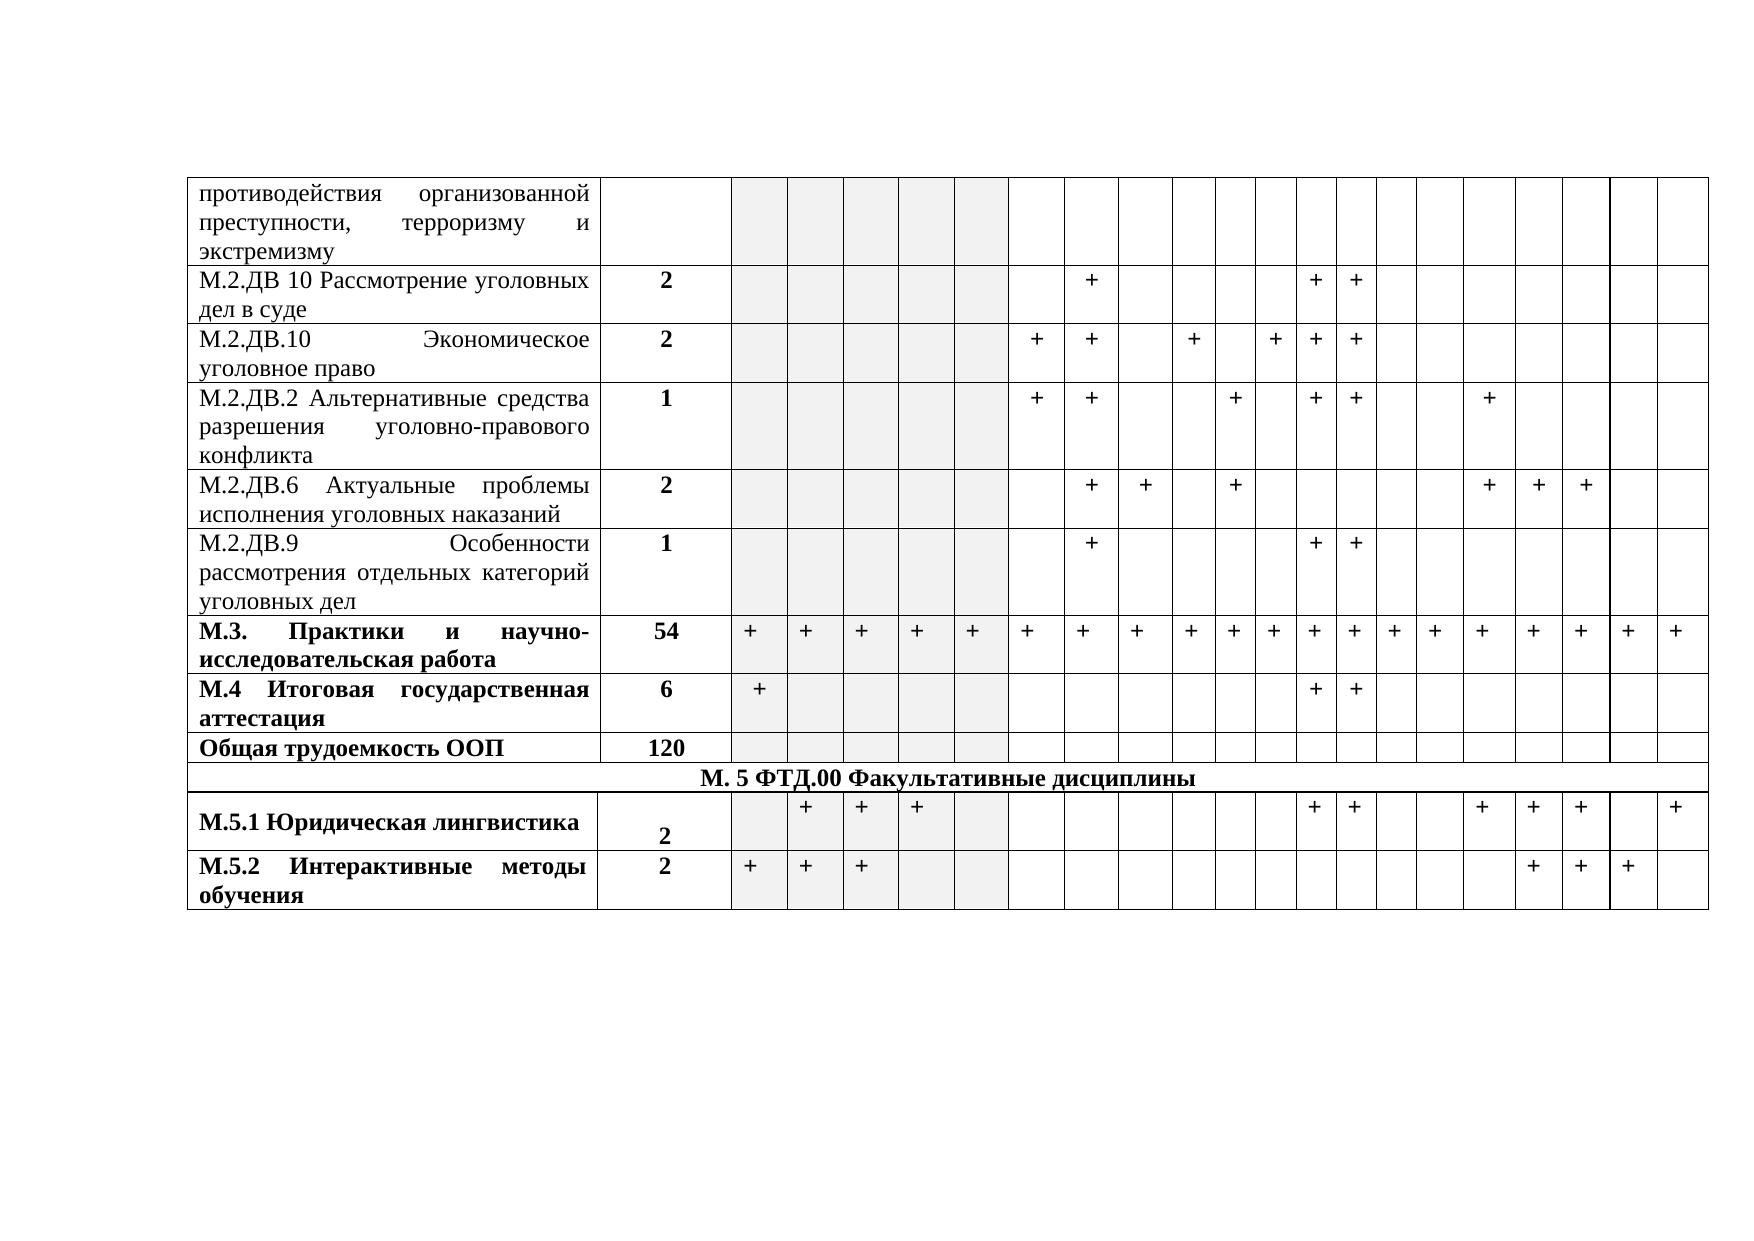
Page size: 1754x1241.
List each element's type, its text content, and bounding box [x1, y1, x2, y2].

table_cell [1417, 324, 1463, 382]
table_cell + [1009, 616, 1064, 673]
table_cell + [1297, 793, 1336, 850]
table_cell [788, 178, 843, 264]
table_cell + [1464, 470, 1515, 527]
table_cell [955, 529, 1008, 615]
table_cell + [788, 793, 843, 850]
table_cell [1337, 470, 1376, 527]
table_cell [1297, 733, 1336, 762]
table_cell [1119, 324, 1172, 382]
table_cell + [1297, 266, 1336, 323]
table_cell + [732, 674, 787, 732]
table_cell [1173, 793, 1215, 850]
table_cell [1009, 266, 1064, 323]
table_cell + [1337, 266, 1376, 323]
table_cell М.3. Практики и научно-исследовательская работа [188, 616, 600, 673]
table_cell [1417, 178, 1463, 264]
table_cell [1377, 266, 1416, 323]
table_cell [1173, 674, 1215, 732]
table_cell 1 [601, 529, 731, 615]
table_cell [1611, 178, 1657, 264]
table_cell + [1256, 324, 1296, 382]
table_cell + [1256, 616, 1296, 673]
table_cell [1216, 674, 1255, 732]
table_cell + [1297, 383, 1336, 469]
table_cell + [1216, 470, 1255, 527]
table_cell [1658, 383, 1708, 469]
table_cell + [1337, 674, 1376, 732]
table_cell + [1009, 324, 1064, 382]
table_cell [955, 178, 1008, 264]
table_cell + [1516, 793, 1562, 850]
table_cell [1658, 529, 1708, 615]
table_cell [955, 324, 1008, 382]
table_cell [844, 674, 898, 732]
table_cell [1658, 733, 1708, 762]
table_cell М.2.ДВ.10 Экономическое уголовное право [188, 324, 600, 382]
table_cell [844, 383, 898, 469]
table_cell [1516, 674, 1562, 732]
table_cell [1516, 529, 1562, 615]
table_cell 1 [601, 383, 731, 469]
table_cell [844, 529, 898, 615]
table_cell [1658, 470, 1708, 527]
table_cell [844, 266, 898, 323]
table_cell [1377, 324, 1416, 382]
table_cell [1216, 266, 1255, 323]
table_cell + [1516, 470, 1562, 527]
table_cell + [1065, 178, 1118, 264]
table_cell [1009, 470, 1064, 527]
table_cell + [1337, 616, 1376, 673]
table_cell 2 [601, 324, 731, 382]
table_cell М. 5 ФТД.00 Факультативные дисциплины [188, 763, 1708, 791]
table_cell + [1119, 616, 1172, 673]
table_cell [1065, 793, 1118, 850]
table_cell + [1297, 616, 1336, 673]
table_cell [1516, 383, 1562, 469]
table_cell [899, 529, 954, 615]
table_cell [1464, 733, 1515, 762]
table_cell [1256, 178, 1296, 264]
table_cell [1065, 733, 1118, 762]
table_cell [1337, 733, 1376, 762]
table_cell [1173, 470, 1215, 527]
table_cell 54 [601, 616, 731, 673]
table_cell [1256, 266, 1296, 323]
table_cell [1611, 793, 1657, 850]
table_cell [1563, 324, 1609, 382]
table_cell [1173, 529, 1215, 615]
table_cell 1 [601, 178, 731, 264]
table_cell [1065, 851, 1118, 908]
table_cell + [1173, 324, 1215, 382]
table_cell [1563, 178, 1609, 264]
table_cell + [1297, 178, 1336, 264]
table_cell + [1563, 851, 1609, 908]
table_cell 2 [601, 470, 731, 527]
table_cell [1119, 674, 1172, 732]
table_cell [1216, 793, 1255, 850]
table_cell [899, 178, 954, 264]
table_cell [1216, 733, 1255, 762]
table_cell [1658, 324, 1708, 382]
table_cell [1009, 529, 1064, 615]
table_cell [1173, 733, 1215, 762]
table_cell + [732, 851, 787, 908]
table_cell + [1065, 324, 1118, 382]
table_cell [1377, 733, 1416, 762]
table_cell [1173, 383, 1215, 469]
table_cell + [899, 793, 954, 850]
table_cell + [1464, 616, 1515, 673]
table_cell + [1377, 616, 1416, 673]
table_cell + [1516, 851, 1562, 908]
table_cell + [1563, 616, 1609, 673]
table_cell [1256, 529, 1296, 615]
table_cell [955, 383, 1008, 469]
table_cell [1377, 470, 1416, 527]
table_cell [955, 733, 1008, 762]
table_cell М.2.ДВ 10 Рассмотрение уголовных дел в суде [188, 266, 600, 323]
table_cell М.5.1 Юридическая лингвистика [188, 793, 597, 850]
table_cell [1658, 178, 1708, 264]
table_cell [732, 793, 787, 850]
table_cell + [1216, 616, 1255, 673]
table_cell [1563, 529, 1609, 615]
table_cell [1173, 266, 1215, 323]
table_cell М.2.ДВ.2 Альтернативные средства разрешения уголовно-правового конфликта [188, 383, 600, 469]
table_cell + [1216, 383, 1255, 469]
table_cell [1256, 674, 1296, 732]
table_cell М.4 Итоговая государственная аттестация [188, 674, 600, 732]
table_cell [1256, 470, 1296, 527]
table_cell + [1337, 529, 1376, 615]
table_cell [788, 470, 843, 527]
table_cell [1516, 178, 1562, 264]
table_cell [788, 674, 843, 732]
table_cell [955, 793, 1008, 850]
table_cell + [1658, 616, 1708, 673]
table_cell + [1065, 470, 1118, 527]
table_cell [1658, 266, 1708, 323]
table_cell [1065, 674, 1118, 732]
table_cell + [1337, 178, 1376, 264]
table_cell + [1065, 266, 1118, 323]
table_cell 2 [598, 793, 731, 850]
table_cell М.5.2 Интерактивные методы обучения [188, 851, 597, 908]
table_cell [788, 529, 843, 615]
table_cell [1611, 733, 1657, 762]
table_cell [844, 470, 898, 527]
table_cell [1611, 383, 1657, 469]
table_cell [1658, 851, 1708, 908]
table_cell + [844, 616, 898, 673]
table_cell + [1065, 616, 1118, 673]
table_cell + [1009, 178, 1064, 264]
table_cell [732, 733, 787, 762]
table_cell М.2.ДВ.6 Актуальные проблемы исполнения уголовных наказаний [188, 470, 600, 527]
table_cell 2 [601, 266, 731, 323]
table_cell [1516, 324, 1562, 382]
table_cell [899, 266, 954, 323]
table_cell [788, 324, 843, 382]
table_cell [955, 266, 1008, 323]
table_cell [788, 733, 843, 762]
table_cell [1377, 793, 1416, 850]
table_cell [1417, 383, 1463, 469]
table_cell + [1337, 793, 1376, 850]
table_cell [1119, 733, 1172, 762]
table_cell [732, 324, 787, 382]
table_cell [1119, 266, 1172, 323]
table_cell [732, 178, 787, 264]
table_cell 120 [601, 733, 731, 762]
table_cell [1658, 674, 1708, 732]
table_cell + [844, 793, 898, 850]
table_cell 6 [601, 674, 731, 732]
table_cell [1464, 178, 1515, 264]
table_cell + [1297, 674, 1336, 732]
table_cell [1297, 470, 1336, 527]
table_cell [1009, 851, 1064, 908]
table_cell [788, 266, 843, 323]
table_cell 2 [598, 851, 731, 908]
table_cell + [844, 851, 898, 908]
table_cell + [899, 616, 954, 673]
table_cell [1611, 266, 1657, 323]
table_cell [1256, 851, 1296, 908]
table_cell + [1611, 851, 1657, 908]
table_cell + [1173, 616, 1215, 673]
table_cell [1256, 733, 1296, 762]
table_cell [1464, 674, 1515, 732]
table_cell [844, 324, 898, 382]
table_cell [1464, 529, 1515, 615]
table_cell [1417, 793, 1463, 850]
table_cell [1563, 383, 1609, 469]
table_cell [188, 178, 600, 264]
table_cell [1417, 470, 1463, 527]
table_cell + [1297, 529, 1336, 615]
table_cell + [1658, 793, 1708, 850]
table_cell + [1119, 470, 1172, 527]
table_cell + [955, 616, 1008, 673]
table_cell + [1173, 178, 1215, 264]
table_cell [1337, 851, 1376, 908]
table_cell [1417, 266, 1463, 323]
table_cell [732, 529, 787, 615]
table_cell + [788, 616, 843, 673]
table_cell + [1337, 324, 1376, 382]
table_cell [1563, 733, 1609, 762]
table_cell [899, 851, 954, 908]
table_cell [1464, 851, 1515, 908]
table_cell [732, 266, 787, 323]
table_cell [1417, 529, 1463, 615]
table_cell + [1065, 529, 1118, 615]
table_cell [844, 733, 898, 762]
table_cell [1256, 793, 1296, 850]
table_cell [1464, 266, 1515, 323]
table_cell + [1297, 324, 1336, 382]
table_cell + [1417, 616, 1463, 673]
table_cell + [1516, 616, 1562, 673]
table_cell + [1611, 616, 1657, 673]
table_cell [1216, 324, 1255, 382]
table_cell [1464, 324, 1515, 382]
table_cell [1256, 383, 1296, 469]
table_cell + [1563, 793, 1609, 850]
table_cell [1119, 178, 1172, 264]
table_cell [1216, 851, 1255, 908]
table_cell [1009, 733, 1064, 762]
table_cell [1216, 529, 1255, 615]
table_cell + [1337, 383, 1376, 469]
table_cell [1563, 674, 1609, 732]
table_cell + [1009, 383, 1064, 469]
table_cell [1417, 733, 1463, 762]
table_cell [1216, 178, 1255, 264]
table_cell [1611, 529, 1657, 615]
table_cell [899, 324, 954, 382]
table_cell [1611, 674, 1657, 732]
table_cell [955, 674, 1008, 732]
table_cell [899, 733, 954, 762]
table_cell [1119, 851, 1172, 908]
table_cell [732, 470, 787, 527]
table_cell + [1464, 793, 1515, 850]
table_cell [899, 470, 954, 527]
table_cell [955, 851, 1008, 908]
table_cell [732, 383, 787, 469]
table_cell [1009, 793, 1064, 850]
table_cell [899, 674, 954, 732]
table_cell + [1563, 470, 1609, 527]
table_cell [788, 383, 843, 469]
table_cell [1417, 851, 1463, 908]
table_cell Общая трудоемкость ООП [188, 733, 600, 762]
table_cell М.2.ДВ.9 Особенности рассмотрения отдельных категорий уголовных дел [188, 529, 600, 615]
table_cell [1417, 674, 1463, 732]
table_cell [1119, 793, 1172, 850]
table_cell [1516, 266, 1562, 323]
table_cell [1377, 383, 1416, 469]
table_cell [899, 383, 954, 469]
table_cell [1377, 529, 1416, 615]
table_cell [1611, 324, 1657, 382]
table_cell [1377, 674, 1416, 732]
table_cell [1563, 266, 1609, 323]
table_cell + [732, 616, 787, 673]
table_cell + [1464, 383, 1515, 469]
table_cell [844, 178, 898, 264]
table_cell [1119, 529, 1172, 615]
table_cell + [1065, 383, 1118, 469]
table_cell [1297, 851, 1336, 908]
table_cell [1009, 674, 1064, 732]
table_cell [1173, 851, 1215, 908]
table_cell [1119, 383, 1172, 469]
table_cell + [788, 851, 843, 908]
table_cell [955, 470, 1008, 527]
table_cell [1377, 178, 1416, 264]
table_cell [1611, 470, 1657, 527]
table_cell [1516, 733, 1562, 762]
table_cell [1377, 851, 1416, 908]
